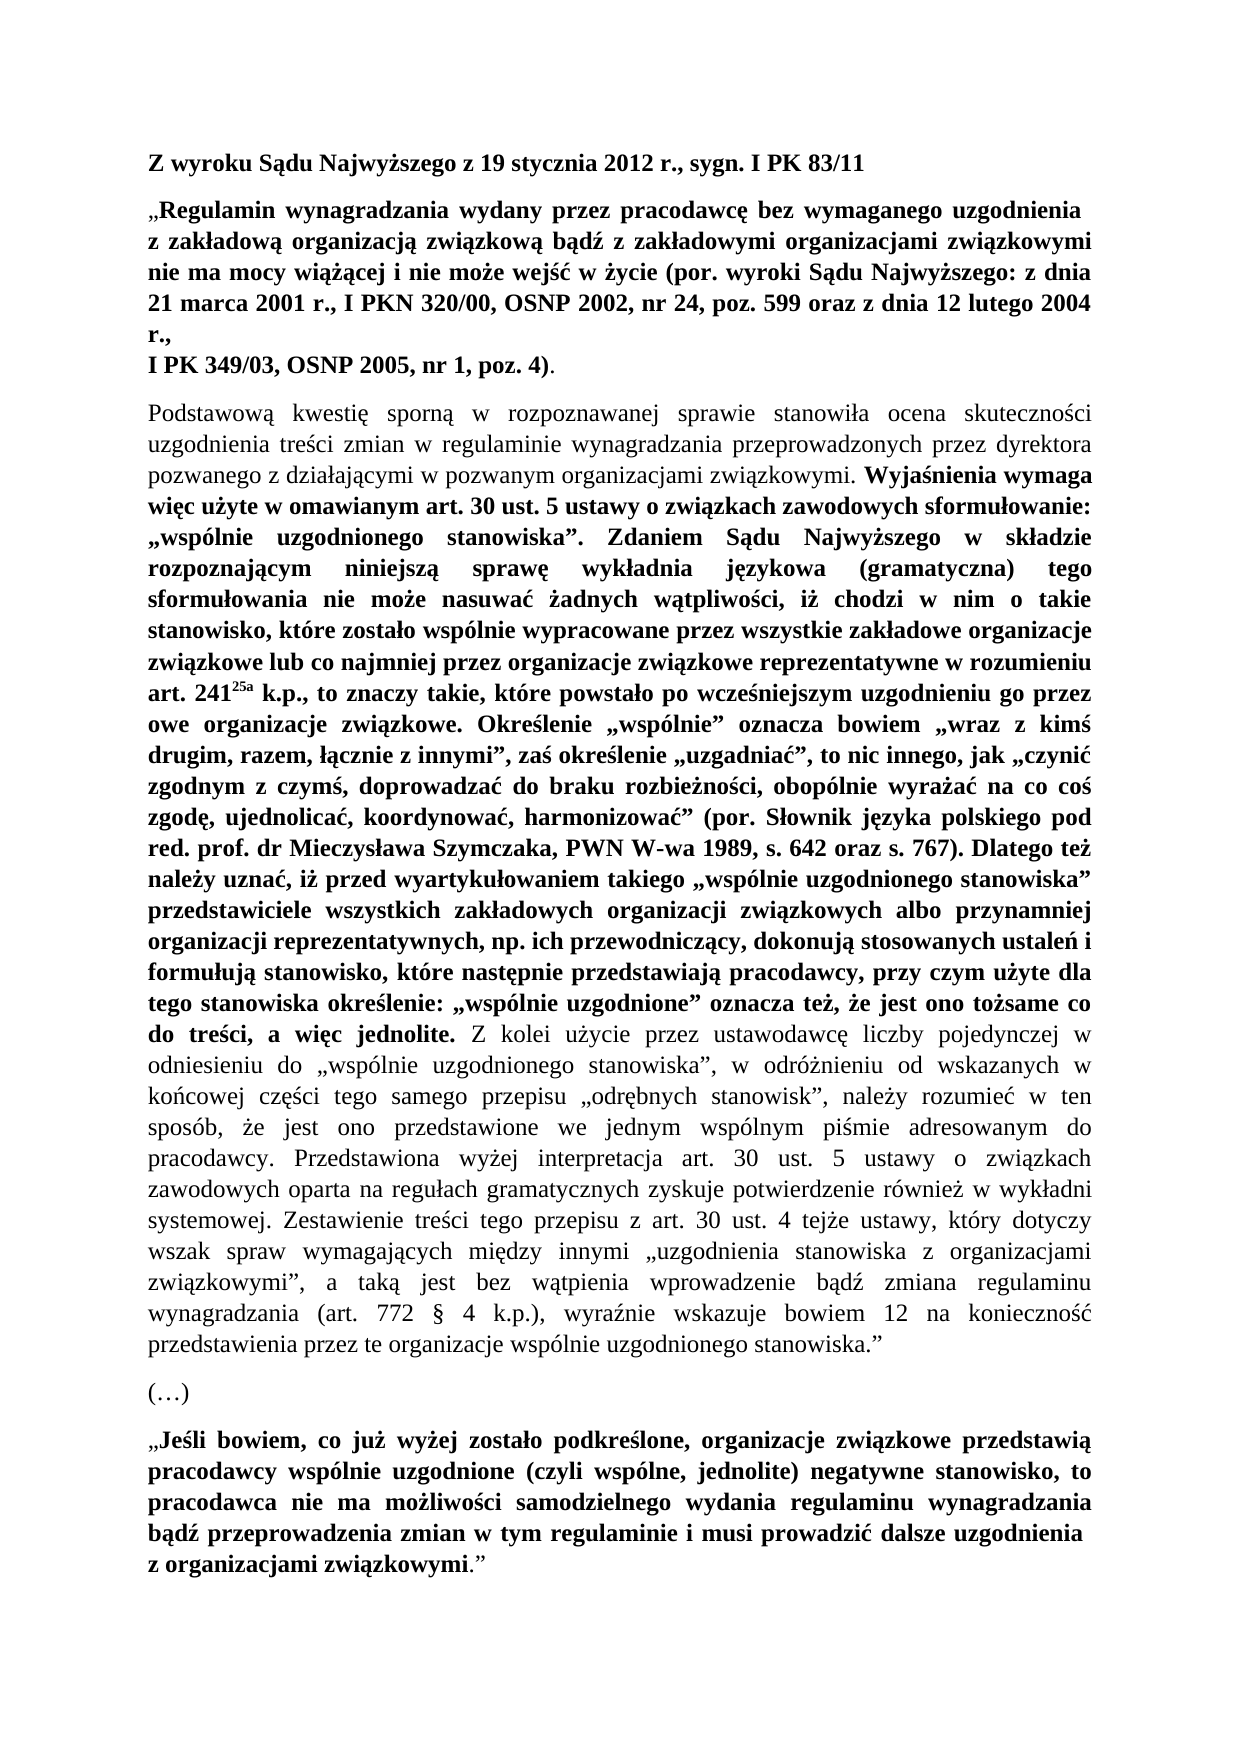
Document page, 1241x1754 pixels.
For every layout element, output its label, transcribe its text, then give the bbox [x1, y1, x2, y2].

text Podstawową kwestię sporną w rozpoznawanej sprawie stanowiła ocena skuteczności uzgodnienia treści zmian w regulaminie wynagradzania przeprowadzonych przez dyrektora pozwanego z działającymi w pozwanym organizacjami związkowymi. Wyjaśnienia wymaga więc użyte w omawianym art. 30 ust. 5 ustawy o związkach zawodowych sformułowanie: „wspólnie uzgodnionego stanowiska”. Zdaniem Sądu Najwyższego w składzie rozpoznającym niniejszą sprawę wykładnia językowa (gramatyczna) tego sformułowania nie może nasuwać żadnych wątpliwości, iż chodzi w nim o takie stanowisko, które zostało wspólnie wypracowane przez wszystkie zakładowe organizacje związkowe lub co najmniej przez organizacje związkowe reprezentatywne w rozumieniu art. 24125a k.p., to znaczy takie, które powstało po wcześniejszym uzgodnieniu go przez owe organizacje związkowe. Określenie „wspólnie” oznacza bowiem „wraz z kimś drugim, razem, łącznie z innymi”, zaś określenie „uzgadniać”, to nic innego, jak „czynić zgodnym z czymś, doprowadzać do braku rozbieżności, obopólnie wyrażać na co coś zgodę, ujednolicać, koordynować, harmonizować” (por. Słownik języka polskiego pod red. prof. dr Mieczysława Szymczaka, PWN W-wa 1989, s. 642 oraz s. 767). Dlatego też należy uznać, iż przed wyartykułowaniem takiego „wspólnie uzgodnionego stanowiska” przedstawiciele wszystkich zakładowych organizacji związkowych albo przynamniej organizacji reprezentatywnych, np. ich przewodniczący, dokonują stosowanych ustaleń i formułują stanowisko, które następnie przedstawiają pracodawcy, przy czym użyte dla tego stanowiska określenie: „wspólnie uzgodnione” oznacza też, że jest ono tożsame co do treści, a więc jednolite. Z kolei użycie przez ustawodawcę liczby pojedynczej w odniesieniu do „wspólnie uzgodnionego stanowiska”, w odróżnieniu od wskazanych w końcowej części tego samego przepisu „odrębnych stanowisk”, należy rozumieć w ten sposób, że jest ono przedstawione we jednym wspólnym piśmie adresowanym do pracodawcy. Przedstawiona wyżej interpretacja art. 30 ust. 5 ustawy o związkach zawodowych oparta na regułach gramatycznych zyskuje potwierdzenie również w wykładni systemowej. Zestawienie treści tego przepisu z art. 30 ust. 4 tejże ustawy, który dotyczy wszak spraw wymagających między innymi „uzgodnienia stanowiska z organizacjami związkowymi”, a taką jest bez wątpienia wprowadzenie bądź zmiana regulaminu wynagradzania (art. 772 § 4 k.p.), wyraźnie wskazuje bowiem 12 na konieczność przedstawienia przez te organizacje wspólnie uzgodnionego stanowiska.” [148, 398, 1093, 1358]
text „Regulamin wynagradzania wydany przez pracodawcę bez wymaganego uzgodnienia z zakładową organizacją związkową bądź z zakładowymi organizacjami związkowymi nie ma mocy wiążącej i nie może wejść w życie (por. wyroki Sądu Najwyższego: z dnia 21 marca 2001 r., I PKN 320/00, OSNP 2002, nr 24, poz. 599 oraz z dnia 12 lutego 2004 r., I PK 349/03, OSNP 2005, nr 1, poz. 4). [148, 195, 1093, 379]
text (…) [148, 1377, 1093, 1406]
text Z wyroku Sądu Najwyższego z 19 stycznia 2012 r., sygn. I PK 83/11 [148, 148, 1093, 176]
text „Jeśli bowiem, co już wyżej zostało podkreślone, organizacje związkowe przedstawią pracodawcy wspólnie uzgodnione (czyli wspólne, jednolite) negatywne stanowisko, to pracodawca nie ma możliwości samodzielnego wydania regulaminu wynagradzania bądź przeprowadzenia zmian w tym regulaminie i musi prowadzić dalsze uzgodnienia z organizacjami związkowymi.” [148, 1425, 1093, 1578]
